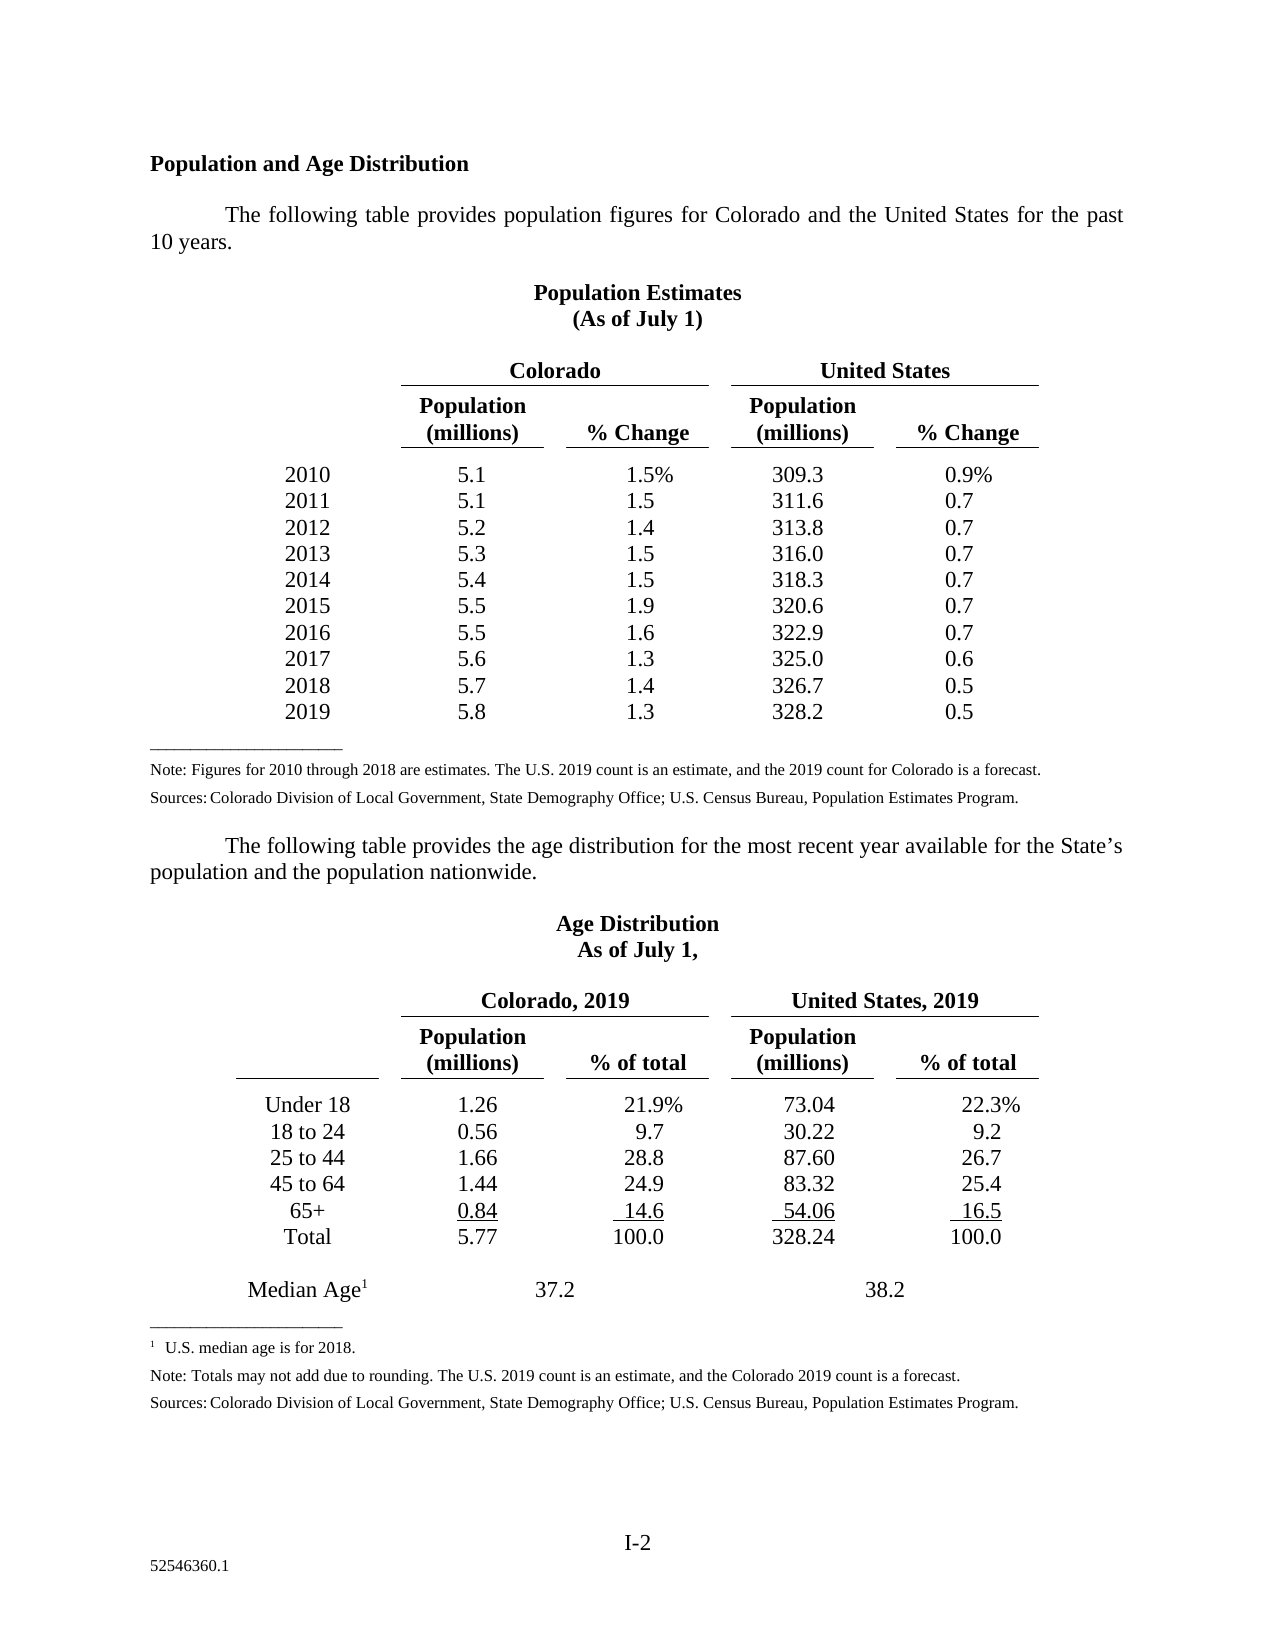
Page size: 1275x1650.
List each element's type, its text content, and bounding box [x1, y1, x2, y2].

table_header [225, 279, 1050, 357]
text Note: Totals may not add due to rounding. The U.S. 2019 count is an estimate, and the Colorado 2019 count is a forecast. [150, 1366, 1125, 1385]
text The following table provides the age distribution for the most recent year available for the State’s population and the population nationwide. [150, 832, 1125, 884]
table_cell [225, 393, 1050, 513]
text Sources: Colorado Division of Local Government, State Demography Office; U.S. Census Bureau, Population Estimates Program. [150, 1393, 1125, 1412]
text Note: Figures for 2010 through 2018 are estimates. The U.S. 2019 count is an estimate, and the 2019 count for Colorado is a forecast. [150, 760, 1125, 779]
text ________________________ [150, 1311, 1125, 1330]
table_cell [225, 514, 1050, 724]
text ________________________ [150, 733, 1125, 752]
text 1 U.S. median age is for 2018. [150, 1338, 1125, 1357]
text Sources: Colorado Division of Local Government, State Demography Office; U.S. Census Bureau, Population Estimates Program. [150, 788, 1125, 807]
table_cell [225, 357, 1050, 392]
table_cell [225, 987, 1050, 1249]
subtitle Population and Age Distribution [150, 150, 1125, 176]
text The following table provides population figures for Colorado and the United States for the past 10 years. [150, 201, 1125, 254]
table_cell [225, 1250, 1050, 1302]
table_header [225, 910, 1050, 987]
